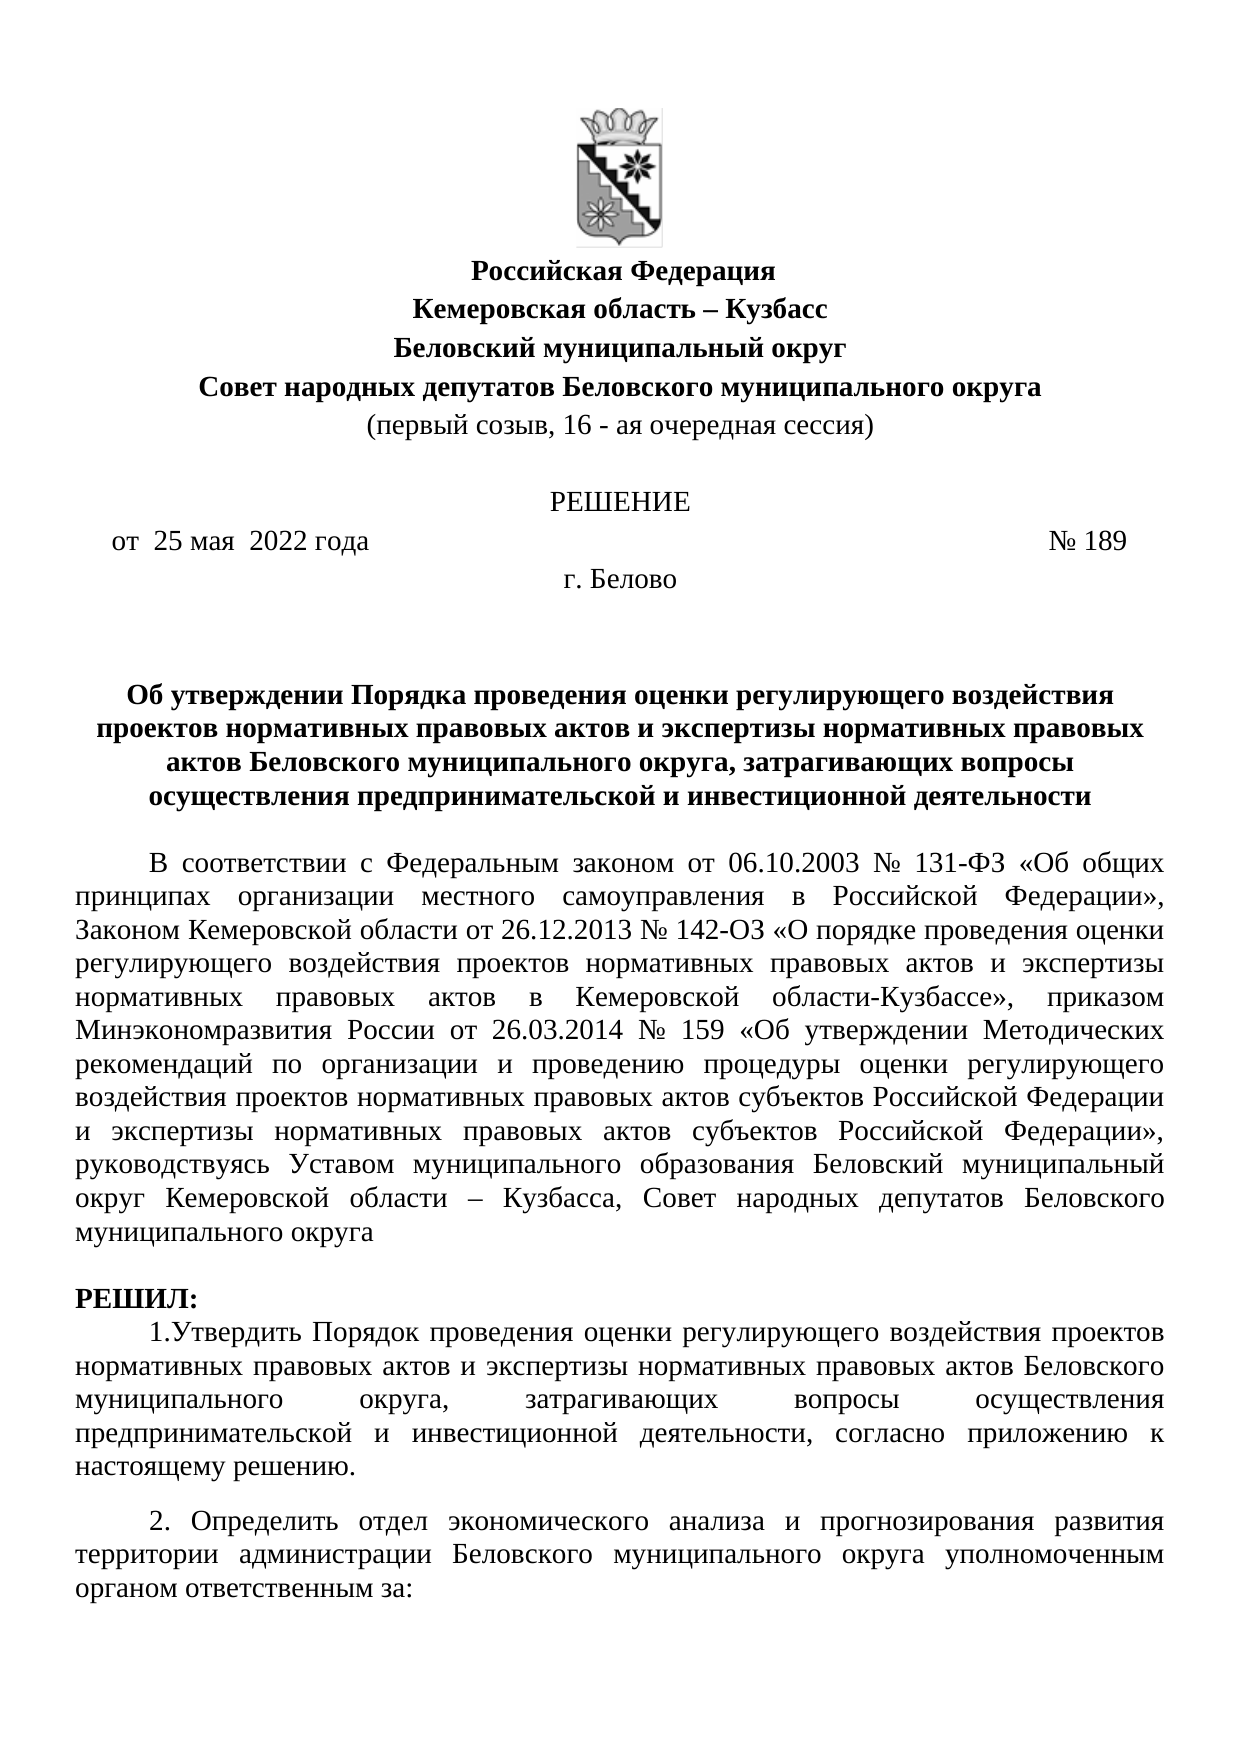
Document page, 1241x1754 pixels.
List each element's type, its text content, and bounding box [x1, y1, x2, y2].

text Совет народных депутатов Беловского муниципального округа [75, 369, 1165, 402]
text РЕШЕНИЕ [75, 484, 1165, 518]
text Об утверждении Порядка проведения оценки регулирующего воздействия проектов нормативных правовых актов и экспертизы нормативных правовых актов Беловского муниципального округа, затрагивающих вопросы осуществления предпринимательской и инвестиционной деятельности [75, 677, 1165, 811]
text г. Белово [75, 561, 1165, 595]
text 2. Определить отдел экономического анализа и прогнозирования развития территории администрации Беловского муниципального округа уполномоченным органом ответственным за: [75, 1503, 1165, 1603]
text (первый созыв, 16 - ая очередная сессия) [75, 407, 1165, 441]
text Беловский муниципальный округ [75, 330, 1165, 364]
text Кемеровская область – Кузбасс [75, 292, 1165, 325]
text РЕШИЛ: 1.Утвердить Порядок проведения оценки регулирующего воздействия проектов нормативных правовых актов и экспертизы нормативных правовых актов Беловского муниципального округа, затрагивающих вопросы осуществления предпринимательской и инвестиционной деятельности, согласно приложению к настоящему решению. [75, 1281, 1165, 1482]
picture [576, 108, 664, 249]
text Российская Федерация [75, 253, 1165, 286]
text от 25 мая 2022 года № 189 [75, 523, 1165, 556]
text В соответствии с Федеральным законом от 06.10.2003 № 131-ФЗ «Об общих принципах организации местного самоуправления в Российской Федерации», Законом Кемеровской области от 26.12.2013 № 142-ОЗ «О порядке проведения оценки регулирующего воздействия проектов нормативных правовых актов и экспертизы нормативных правовых актов в Кемеровской области-Кузбассе», приказом Минэкономразвития России от 26.03.2014 № 159 «Об утверждении Методических рекомендаций по организации и проведению процедуры оценки регулирующего воздействия проектов нормативных правовых актов субъектов Российской Федерации и экспертизы нормативных правовых актов субъектов Российской Федерации», руководствуясь Уставом муниципального образования Беловский муниципальный округ Кемеровской области – Кузбасса, Совет народных депутатов Беловского муниципального округа [75, 845, 1165, 1247]
